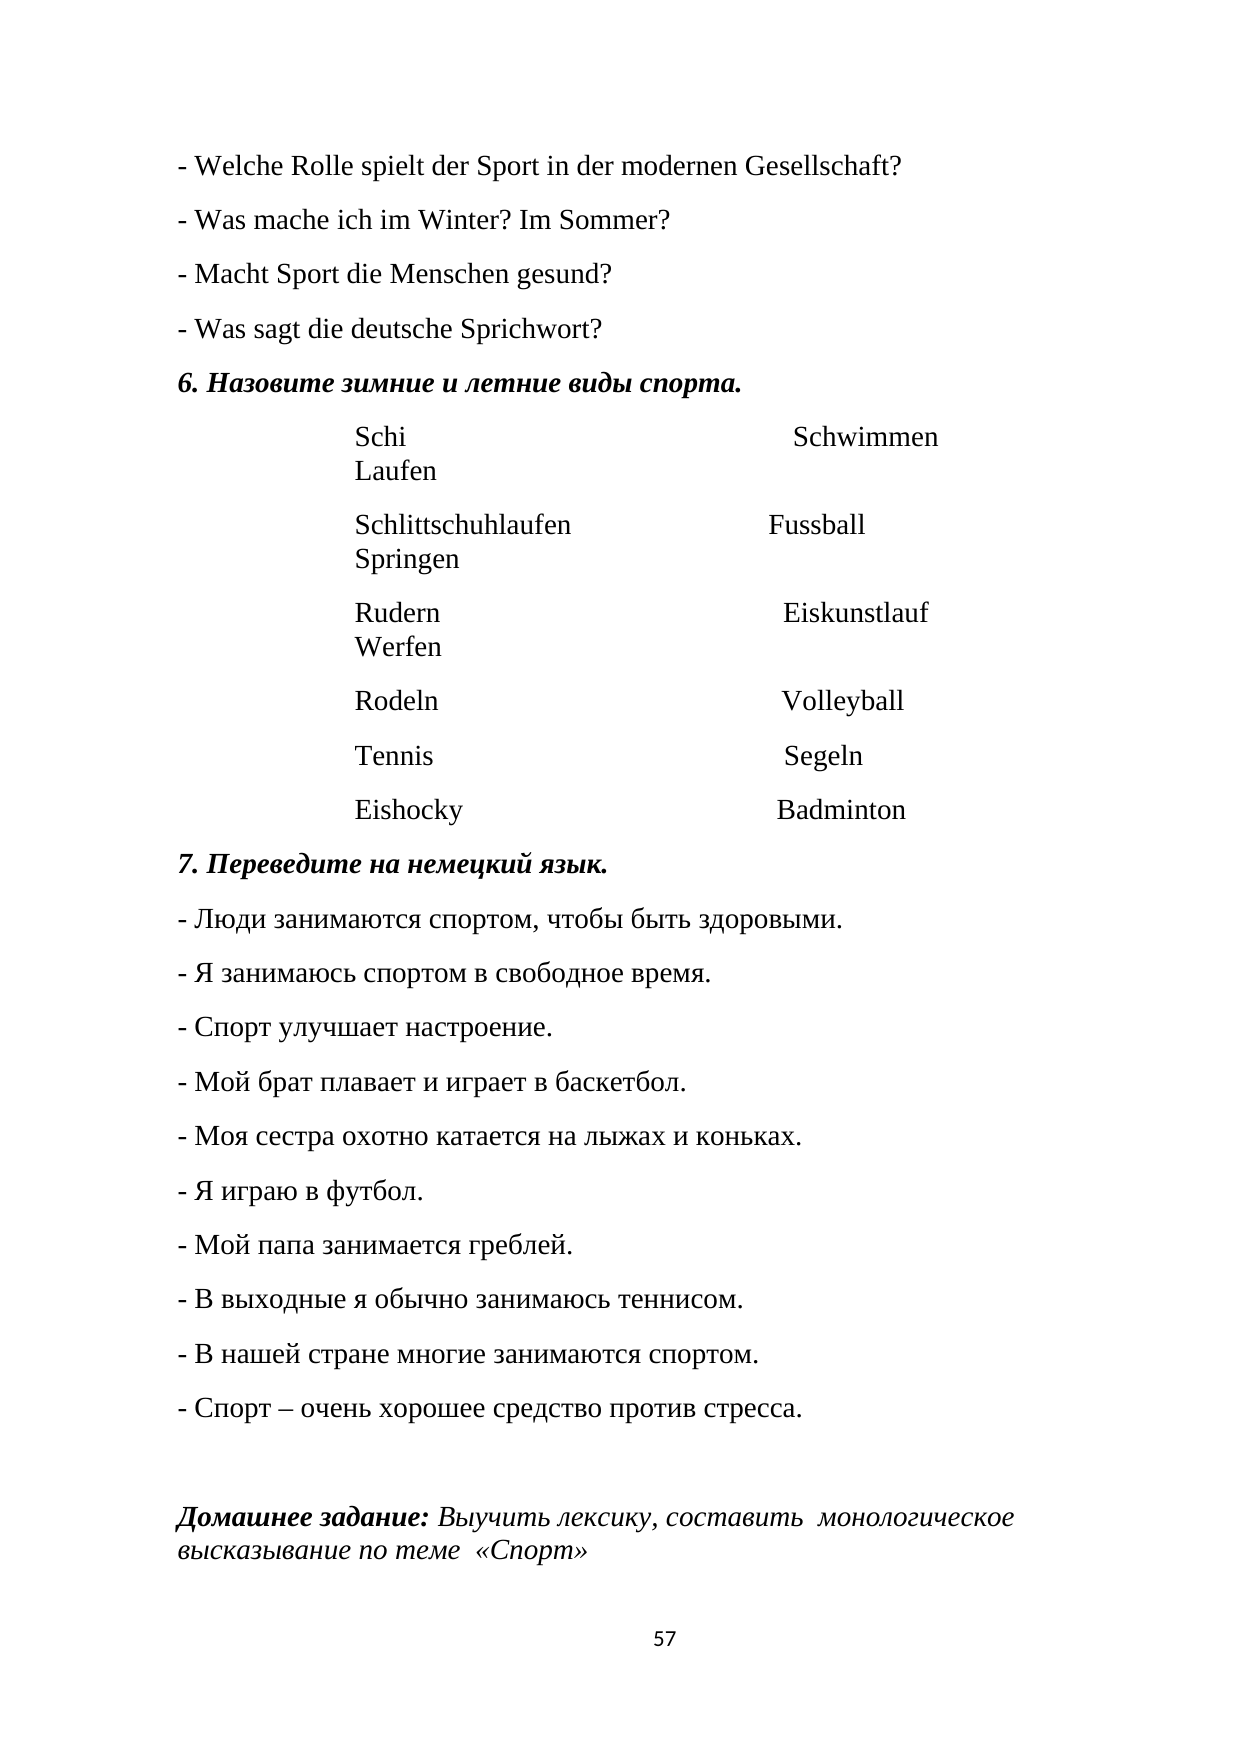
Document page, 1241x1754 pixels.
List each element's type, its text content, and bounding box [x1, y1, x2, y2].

text - В выходные я обычно занимаюсь теннисом. [177, 1281, 1063, 1315]
text - Мой папа занимается греблей. [177, 1227, 1063, 1261]
text - Мой брат плавает и играет в баскетбол. [177, 1064, 1063, 1097]
text - В нашей стране многие занимаются спортом. [177, 1336, 1063, 1369]
text - Я играю в футбол. [177, 1173, 1063, 1206]
text Rodeln Volleyball [354, 683, 1063, 717]
text Tennis Segeln [354, 738, 1063, 771]
text - Was sagt die deutsche Sprichwort? [177, 311, 1063, 344]
text Schi Schwimmen Laufen [354, 419, 1063, 487]
text - Спорт улучшает настроение. [177, 1009, 1063, 1043]
text - Я занимаюсь спортом в свободное время. [177, 955, 1063, 989]
text - Люди занимаются спортом, чтобы быть здоровыми. [177, 901, 1063, 934]
text - Спорт – очень хорошее средство против стресса. [177, 1390, 1063, 1424]
text 6. Назовите зимние и летние виды спорта. [177, 365, 1063, 399]
text Eishocky Badminton [354, 792, 1063, 826]
text 7. Переведите на немецкий язык. [177, 846, 1063, 880]
text - Was mache ich im Winter? Im Sommer? [177, 202, 1063, 236]
text Schlittschuhlaufen Fussball Springen [354, 507, 1063, 574]
text - Моя сестра охотно катается на лыжах и коньках. [177, 1118, 1063, 1152]
text - Welche Rolle spielt der Sport in der modernen Gesellschaft? [177, 148, 1063, 181]
text Домашнее задание: Выучить лексику, составить монологическое высказывание по теме «Спорт» [177, 1499, 1063, 1566]
text Rudern Eiskunstlauf Werfen [354, 595, 1063, 662]
text - Macht Sport die Menschen gesund? [177, 256, 1063, 290]
